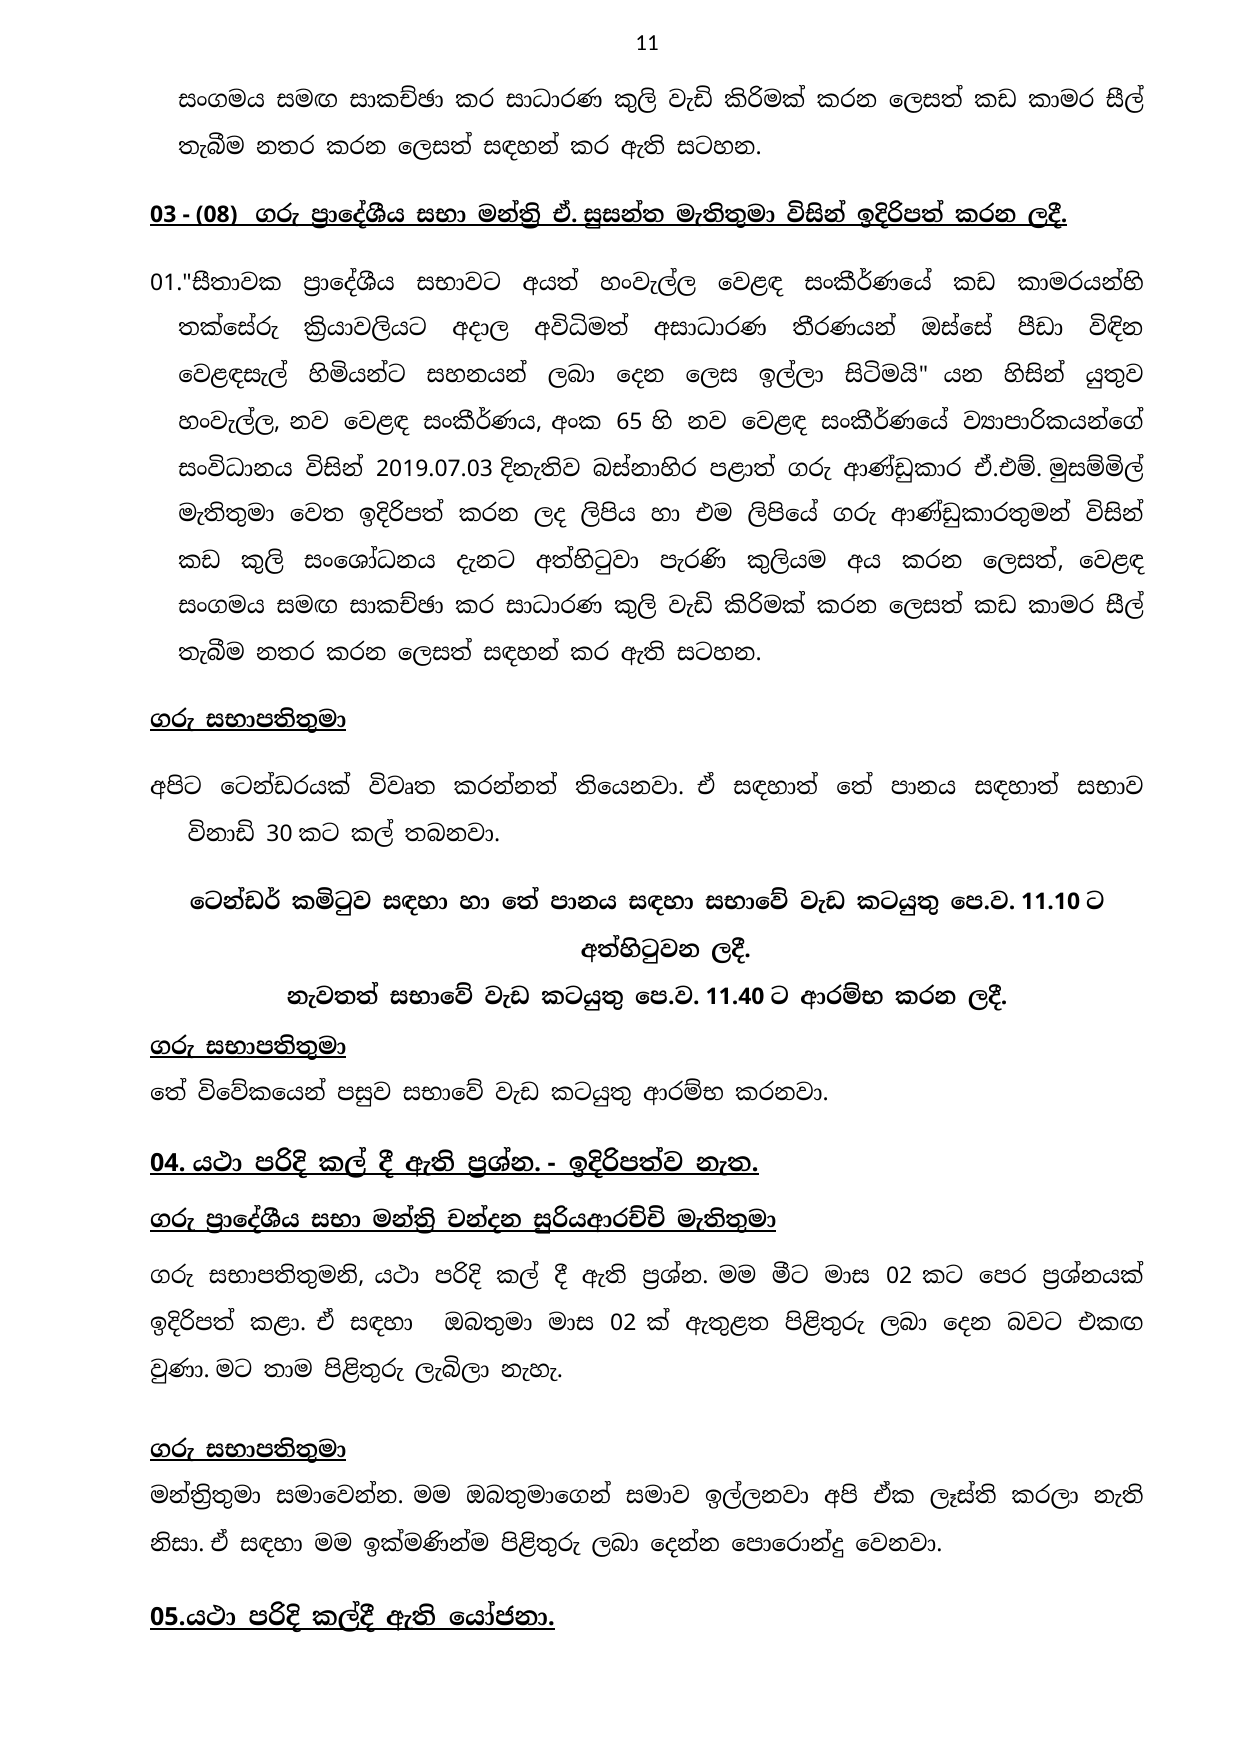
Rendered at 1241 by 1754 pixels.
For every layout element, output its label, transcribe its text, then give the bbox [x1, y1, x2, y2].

text 04. යථා පරිදි කල් දී ඇති ප්‍රශ්න. - ඉදිරිපත්ව නැත. [150, 1144, 1144, 1179]
text ගරු සභාපතිතුමා [150, 1031, 1144, 1061]
text ගරු සභාපතිතුමනි, යථා පරිදි කල් දී ඇති ප්‍රශ්න. මම මීට මාස 02 කට පෙර ප්‍රශ්නයක් ඉදිරිපත් කළා. ඒ සඳහා ඔබතුමා මාස 02 ක් ඇතුළත පිළිතුරු ලබා දෙන බවට එකඟ වුණා. මට තාම පිළිතුරු ලැබිලා නැහැ. [150, 1259, 1144, 1385]
text 05.යථා පරිදි කල්දී ඇති යෝජනා. [150, 1599, 1144, 1633]
text අපිට ටෙන්ඩරයක් විවෘත කරන්නත් තියෙනවා. ඒ සඳහාත් තේ පානය සඳහාත් සභාව විනාඩි 30 කට කල් තබනවා. [150, 770, 1144, 849]
text තේ විවේකයෙන් පසුව සභාවේ වැඩ කටයුතු ආරම්භ කරනවා. [150, 1076, 1144, 1108]
text ගරු ප්‍රාදේශීය සභා මන්ත්‍රි චන්දන සුරියආරච්චි මැතිතුමා [150, 1205, 1144, 1235]
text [150, 84, 1144, 161]
text ගරු සභාපතිතුමා [150, 704, 1144, 734]
text ගරු සභාපතිතුමා [150, 1435, 1144, 1464]
text ටෙන්ඩර් කමිටුව සඳහා හා තේ පානය සඳහා සභාවේ වැඩ කටයුතු පෙ.ව. 11.10 ට අත්හිටුවන ලදී. [150, 885, 1144, 964]
text මන්ත්‍රිතුමා සමාවෙන්න. මම ඔබතුමාගෙන් සමාව ඉල්ලනවා අපි ඒක ලෑස්ති කරලා නැති නිසා. ඒ සඳහා මම ඉක්මණින්ම පිළිතුරු ලබා දෙන්න පොරොන්දු වෙනවා. [150, 1479, 1144, 1558]
text 03 - (08) ගරු ප්‍රාදේශීය සභා මන්ත්‍රි ඒ. සුසන්ත මැතිතුමා විසින් ඉදිරිපත් කරන ලදී. [150, 198, 1144, 229]
text නැවතත් සභාවේ වැඩ කටයුතු පෙ.ව. 11.40 ට ආරම්භ කරන ලදී. [150, 980, 1144, 1011]
